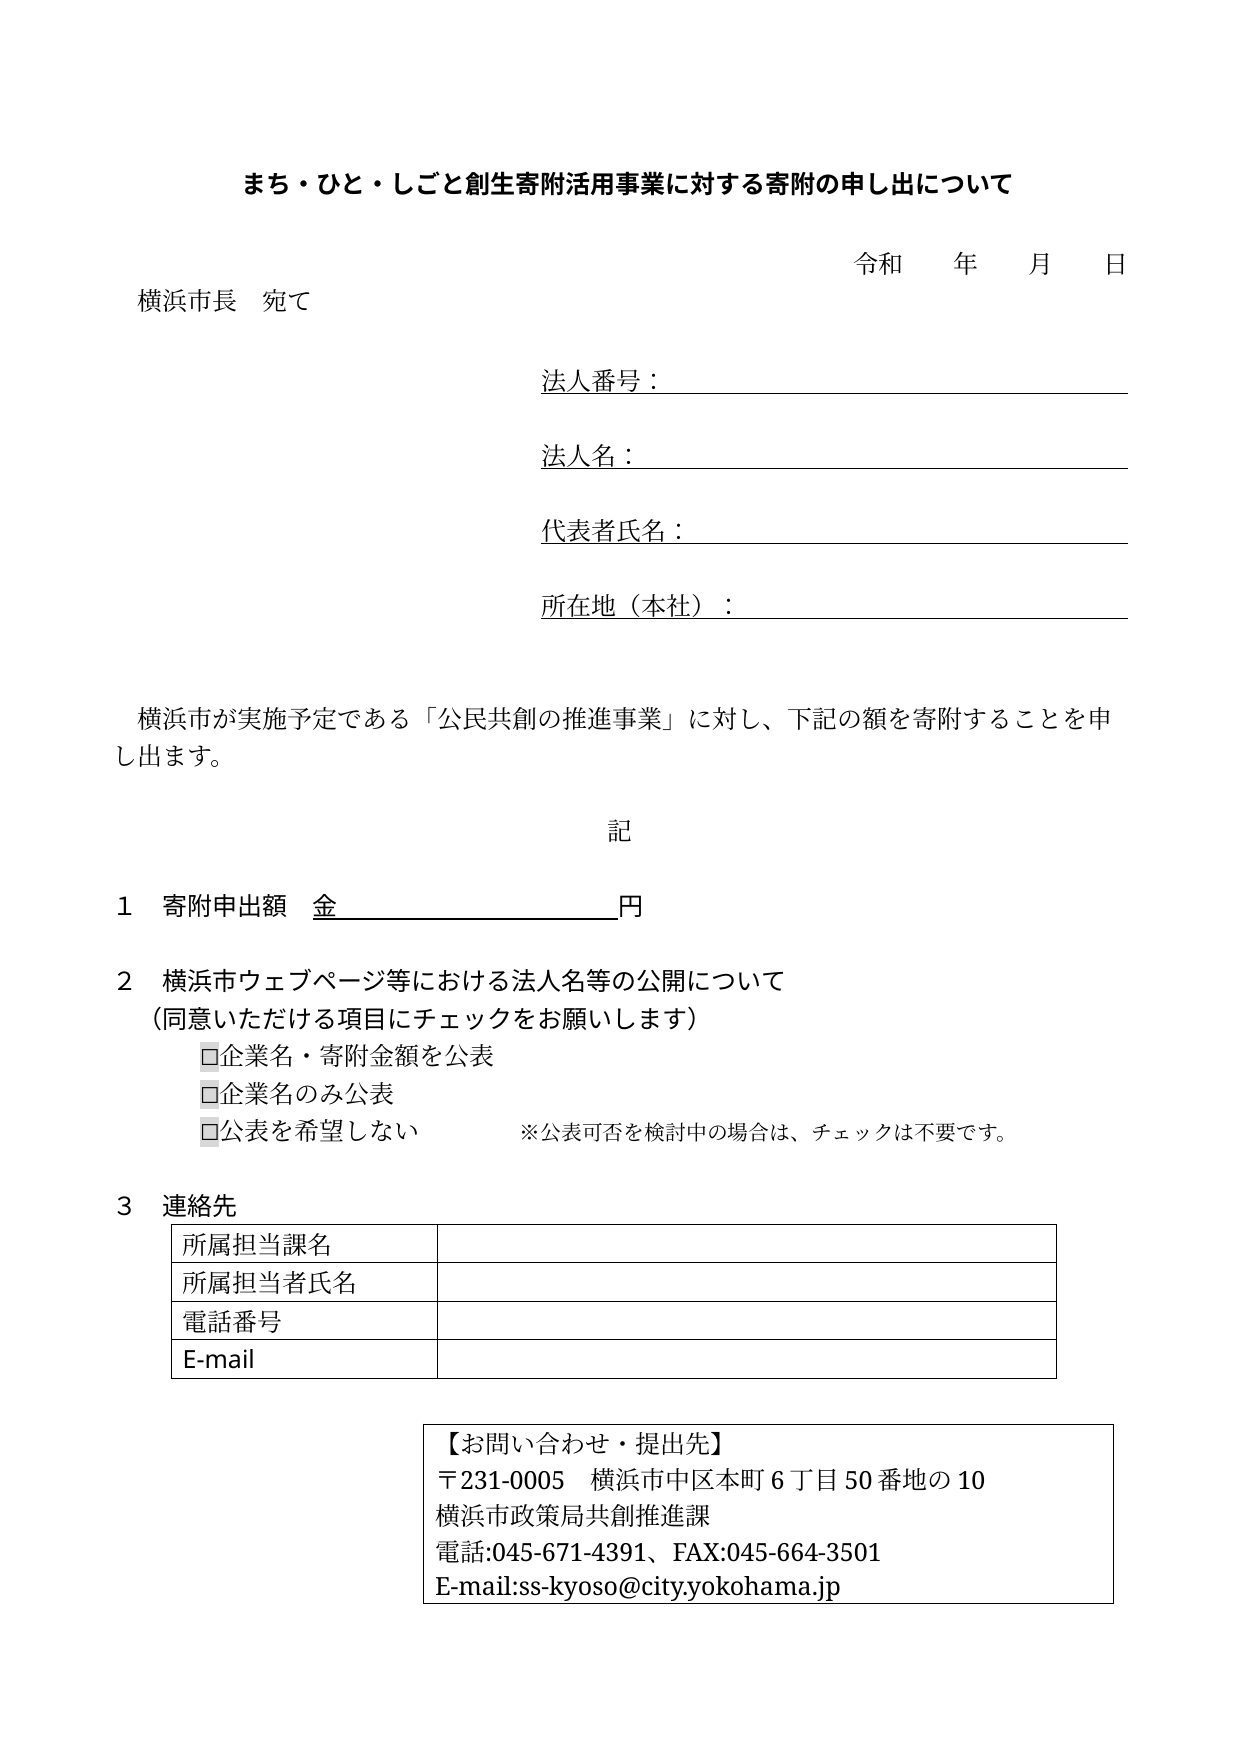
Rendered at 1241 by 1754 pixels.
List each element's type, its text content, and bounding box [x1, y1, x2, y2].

table_cell 所属担当者氏名 [172, 1263, 437, 1301]
table_header 【お問い合わせ・提出先】 〒231-0005 横浜市中区本町6丁目50番地の10 横浜市政策局共創推進課 電話:045-671-4391、FAX:045-664-3501 E-mail:ss-kyoso@city.yokohama.jp [424, 1425, 1113, 1603]
table_header 所属担当課名 [172, 1225, 437, 1262]
table_cell [438, 1263, 1056, 1301]
text 代表者氏名： [112, 511, 1128, 549]
text 企業名・寄附金額を公表 [112, 1036, 1041, 1074]
text （同意いただける項目にチェックをお願いします） [112, 999, 1041, 1036]
table_cell E-mail [172, 1340, 437, 1378]
text １ 寄附申出額 金 円 [112, 886, 1041, 924]
text 所在地（本社）： [112, 586, 1128, 624]
text 法人番号： [112, 361, 1128, 399]
table_cell 電話番号 [172, 1302, 437, 1339]
text まち・ひと・しごと創生寄附活用事業に対する寄附の申し出について [112, 163, 1143, 201]
table_header [438, 1225, 1056, 1262]
text 横浜市長 宛て [112, 281, 1041, 318]
text 企業名のみ公表 [112, 1074, 1041, 1111]
text 記 [112, 811, 1128, 849]
text 令和 年 月 日 [112, 243, 1128, 281]
text 横浜市が実施予定である「公民共創の推進事業」に対し、下記の額を寄附することを申し出ます。 [112, 699, 1128, 774]
text 法人名： [112, 436, 1128, 474]
table_cell [438, 1340, 1056, 1378]
table_cell [438, 1302, 1056, 1339]
text ３ 連絡先 [112, 1186, 1041, 1224]
text ２ 横浜市ウェブページ等における法人名等の公開について [112, 961, 1041, 999]
text 公表を希望しない ※公表可否を検討中の場合は、チェックは不要です。 [112, 1111, 1041, 1149]
